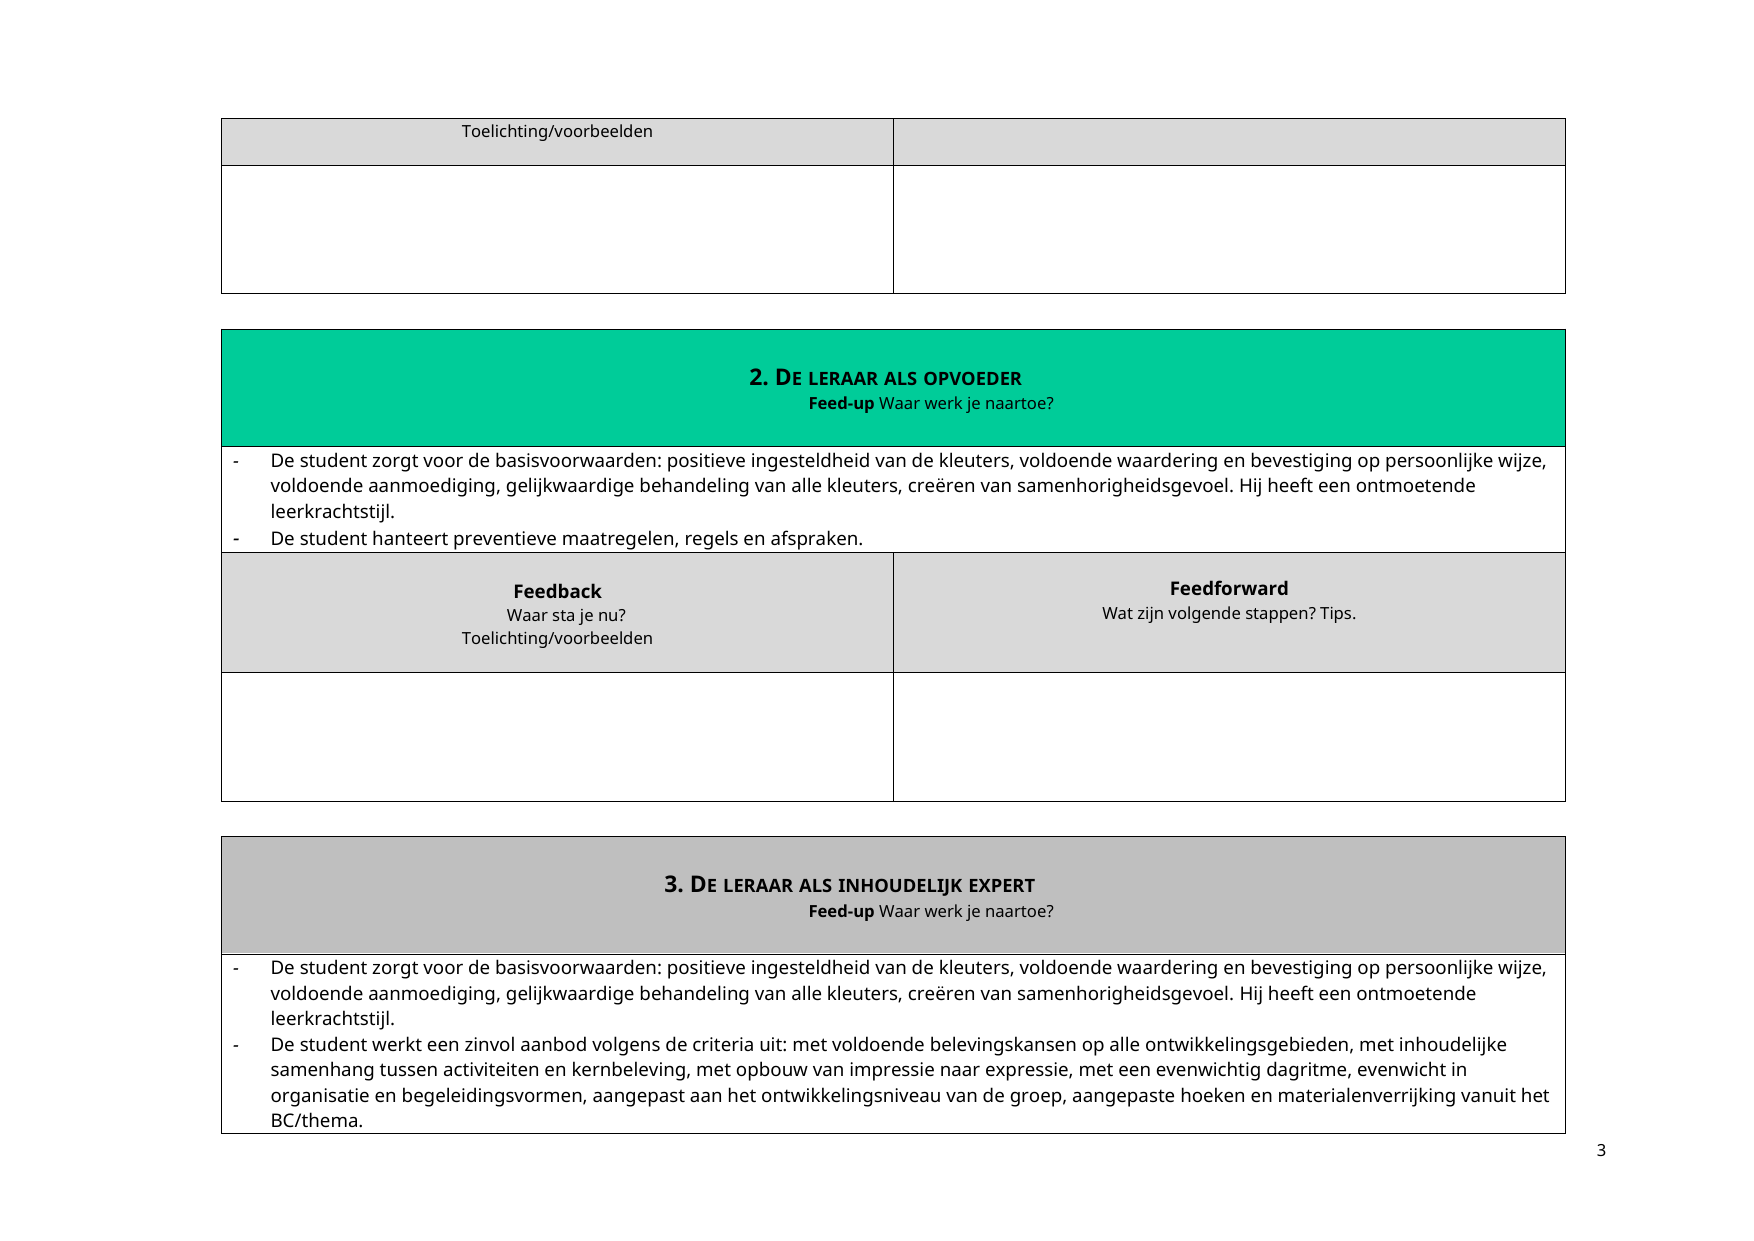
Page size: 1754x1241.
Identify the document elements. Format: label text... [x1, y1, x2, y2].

table_cell [222, 166, 893, 293]
table_cell De student zorgt voor de basisvoorwaarden: positieve ingesteldheid van de kleuters, voldoende waardering en bevestiging op persoonlijke wijze, voldoende aanmoediging, gelijkwaardige behandeling van alle kleuters, creëren van samenhorigheidsgevoel. Hij heeft een ontmoetende leerkrachtstijl. De student hanteert preventieve maatregelen, regels en afspraken. [222, 447, 1565, 552]
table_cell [894, 119, 1565, 165]
table_header 3. De leraar als inhoudelijk expert Feed-up Waar werk je naartoe? [222, 837, 1565, 953]
table_cell Feedback Waar sta je nu? Toelichting/voorbeelden [222, 553, 893, 672]
table_cell [894, 673, 1565, 801]
table_header 2. De leraar als opvoeder Feed-up Waar werk je naartoe? [222, 330, 1565, 446]
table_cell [222, 119, 893, 165]
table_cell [222, 955, 1565, 1133]
table_cell [222, 673, 893, 801]
table_cell Feedforward Wat zijn volgende stappen? Tips. [894, 553, 1565, 672]
table_cell [894, 166, 1565, 293]
